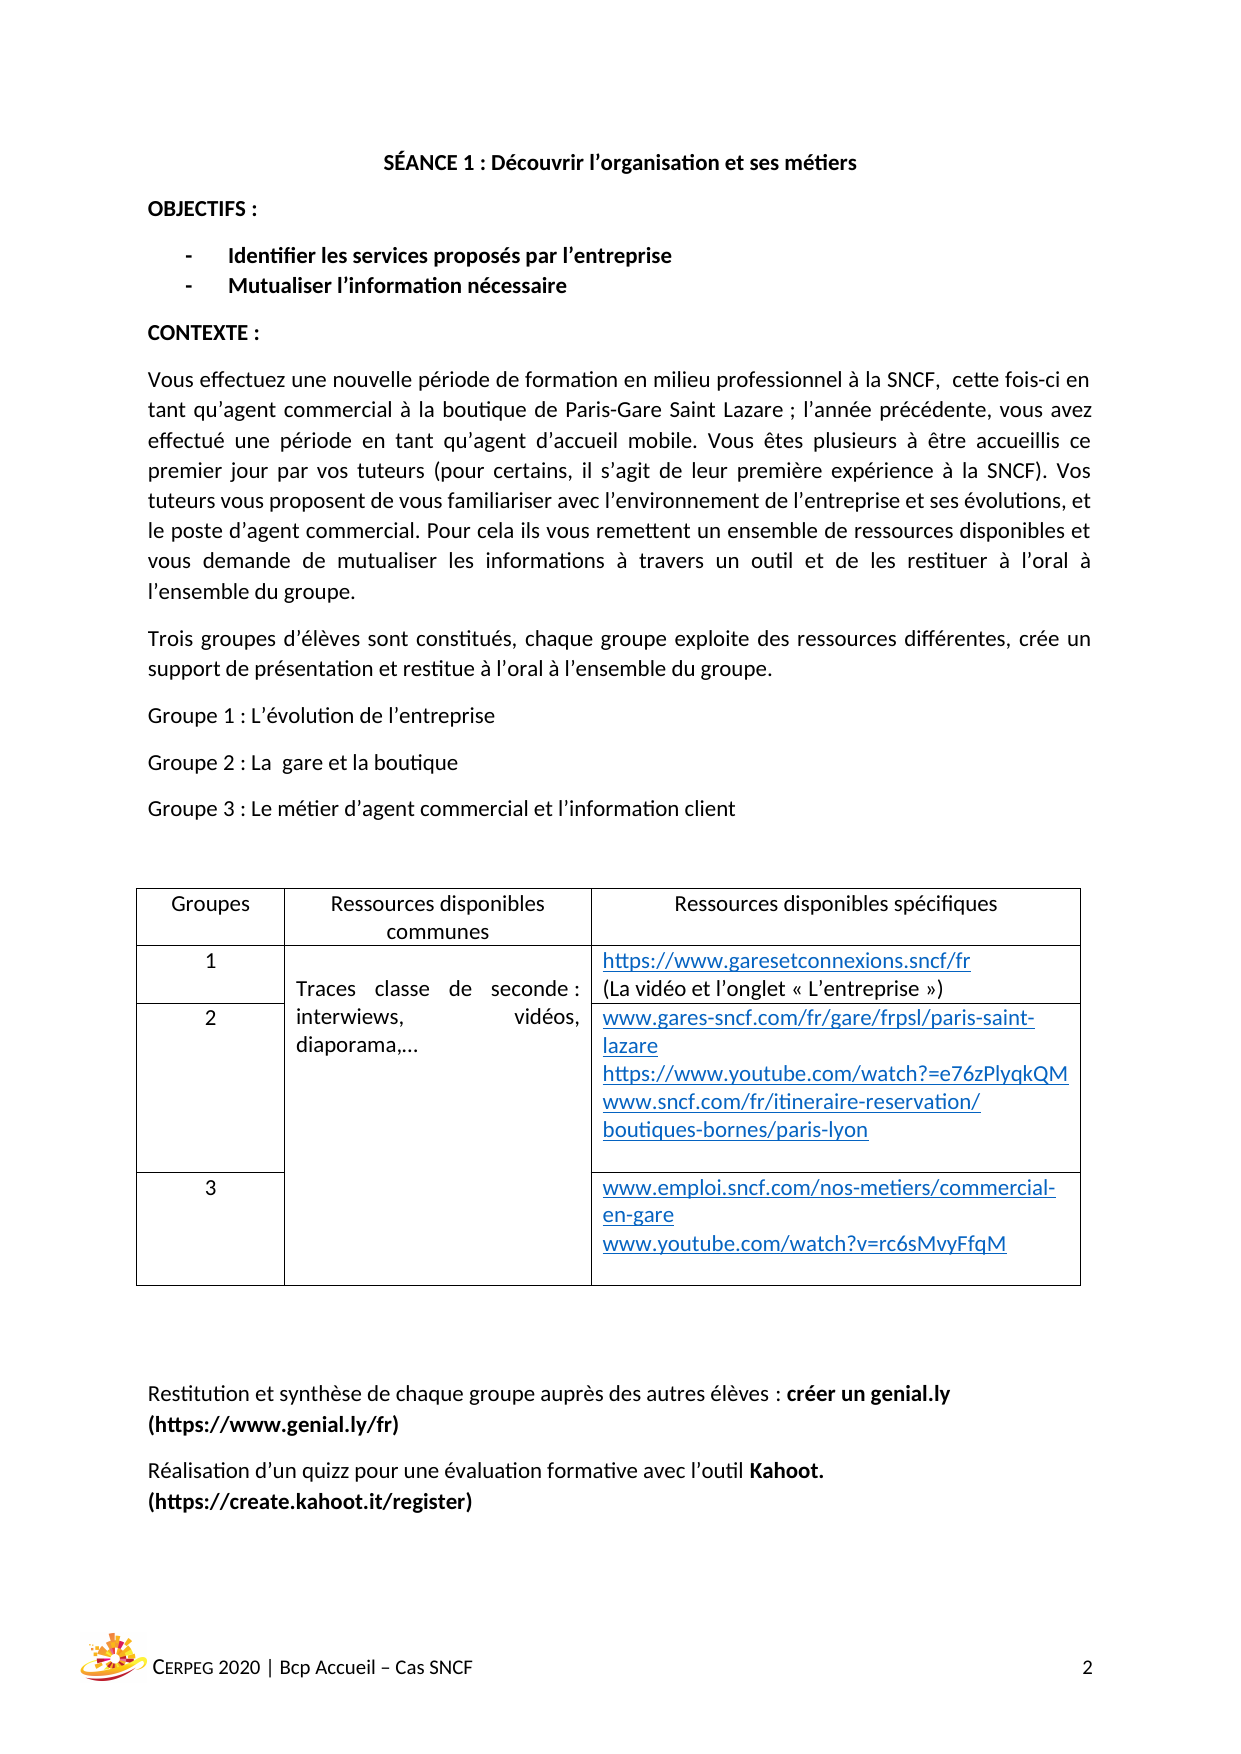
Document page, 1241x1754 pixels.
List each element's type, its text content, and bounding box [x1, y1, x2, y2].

text Groupe 3 : Le métier d’agent commercial et l’information client [148, 794, 1093, 822]
list Identifier les services proposés par l’entreprise [185, 241, 1093, 269]
table_cell 3 [137, 1173, 284, 1285]
text SÉANCE 1 : Découvrir l’organisation et ses métiers [148, 148, 1093, 176]
text Vous effectuez une nouvelle période de formation en milieu professionnel à la SNCF, cette fois-ci en tant qu’agent commercial à la boutique de Paris-Gare Saint Lazare ; l’année précédente, vous avez effectué une période en tant qu’agent d’accueil mobile. Vous êtes plusieurs à être accueillis ce premier jour par vos tuteurs (pour certains, il s’agit de leur première expérience à la SNCF). Vos tuteurs vous proposent de vous familiariser avec l’environnement de l’entreprise et ses évolutions, et le poste d’agent commercial. Pour cela ils vous remettent un ensemble de ressources disponibles et vous demande de mutualiser les informations à travers un outil et de les restituer à l’oral à l’ensemble du groupe. [148, 365, 1093, 605]
text Réalisation d’un quizz pour une évaluation formative avec l’outil Kahoot. (https://create.kahoot.it/register) [148, 1457, 1093, 1515]
text Trois groupes d’élèves sont constitués, chaque groupe exploite des ressources différentes, crée un support de présentation et restitue à l’oral à l’ensemble du groupe. [148, 624, 1093, 682]
table_cell 1 [137, 946, 284, 1002]
text Groupe 1 : L’évolution de l’entreprise [148, 701, 1093, 729]
text OBJECTIFS : [148, 194, 1093, 222]
list Mutualiser l’information nécessaire [185, 272, 1093, 299]
text CONTEXTE : [148, 318, 1093, 346]
picture [80, 1632, 148, 1683]
table_cell www.emploi.sncf.com/nos-metiers/commercial-en-gare www.youtube.com/watch?v=rc6sMvyFfqM [592, 1173, 1080, 1285]
table_cell Traces classe de seconde : interwiews, vidéos, diaporama,… [285, 946, 591, 1285]
table_cell 2 [137, 1004, 284, 1172]
table_cell https://www.garesetconnexions.sncf/fr (La vidéo et l’onglet « L’entreprise ») [592, 946, 1080, 1002]
table_header Groupes [137, 889, 284, 945]
table_cell www.gares-sncf.com/fr/gare/frpsl/paris-saint-lazare https://www.youtube.com/watch?=e76zPlyqkQM www.sncf.com/fr/itineraire-reservation/boutiques-bornes/paris-lyon [592, 1004, 1080, 1172]
table_header Ressources disponibles communes [285, 889, 591, 945]
table_header Ressources disponibles spécifiques [592, 889, 1080, 945]
text Restitution et synthèse de chaque groupe auprès des autres élèves : créer un genial.ly (https://www.genial.ly/fr) [148, 1379, 1093, 1438]
text Groupe 2 : La gare et la boutique [148, 748, 1093, 776]
